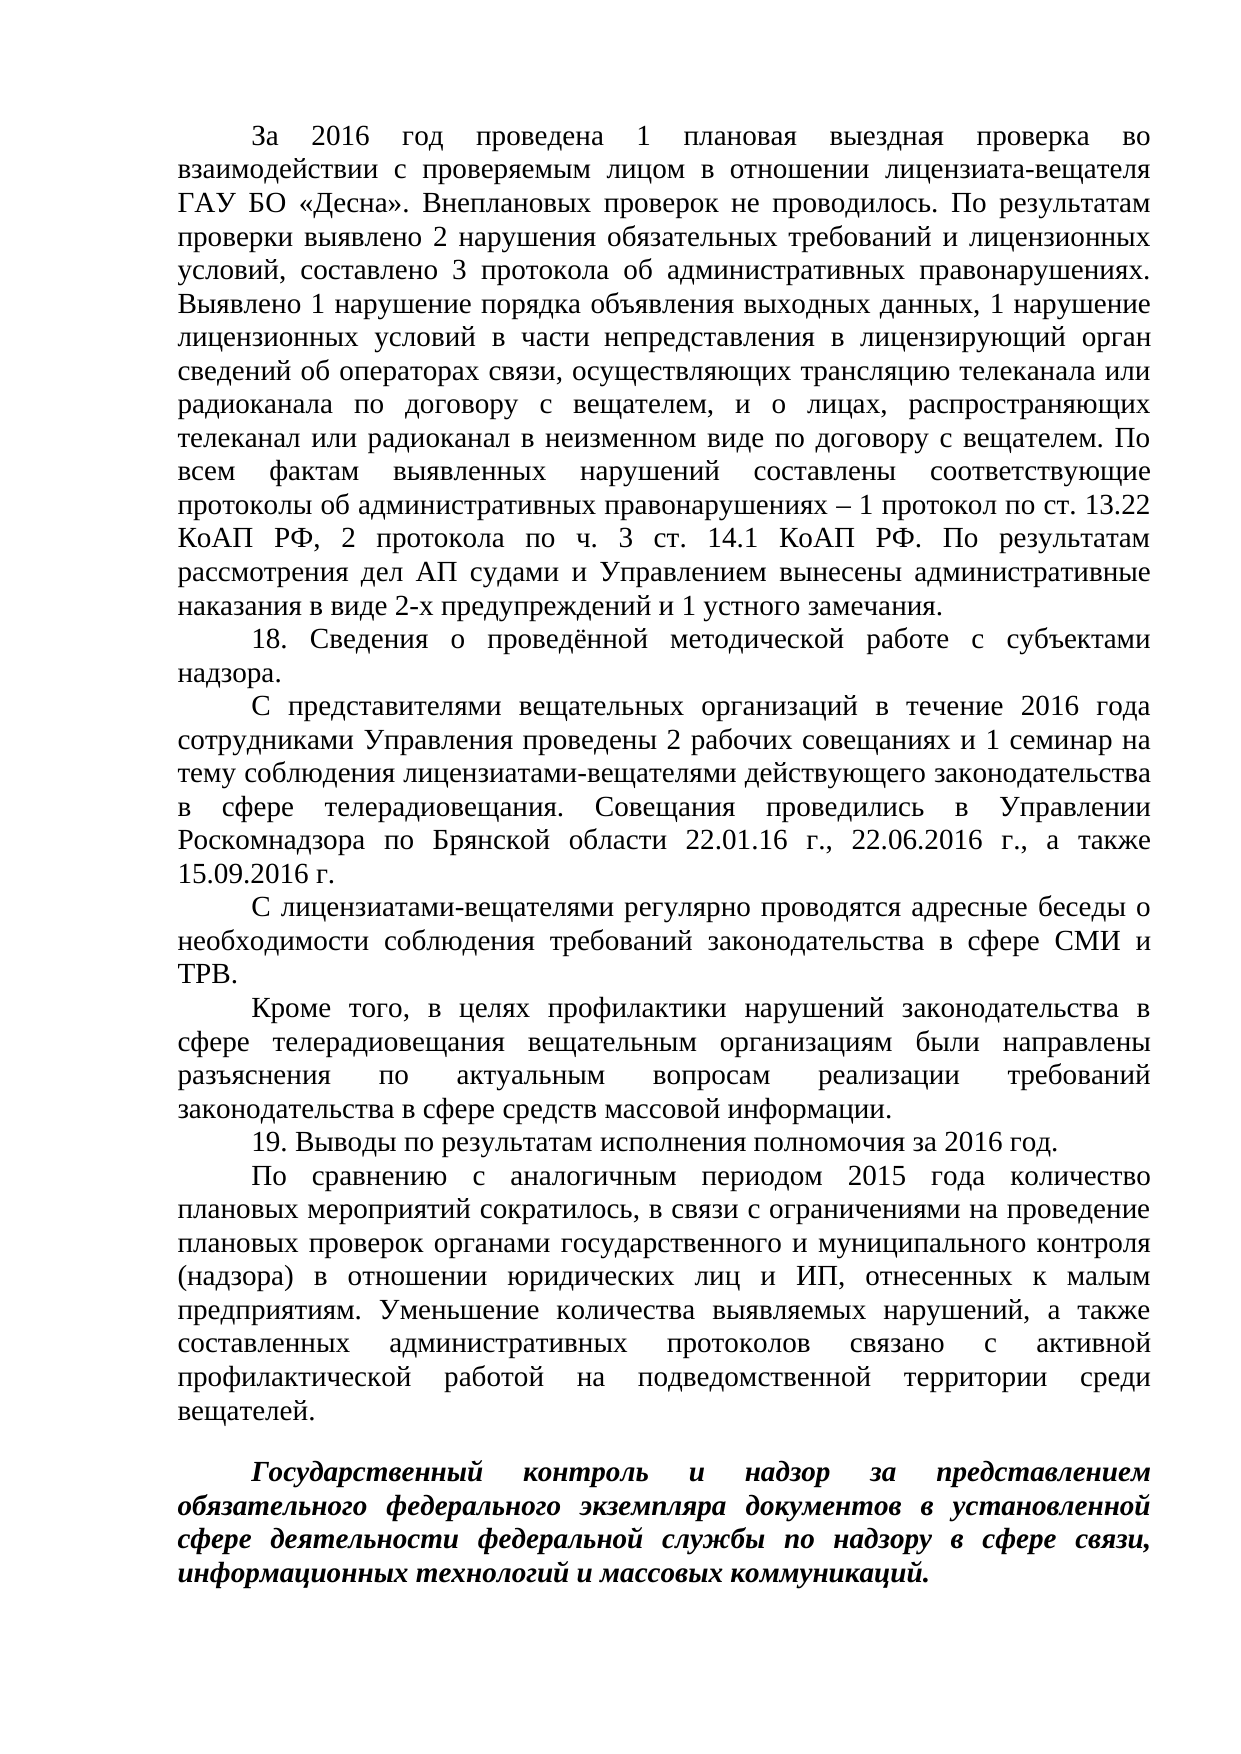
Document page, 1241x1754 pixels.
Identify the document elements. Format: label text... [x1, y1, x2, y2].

text За 2016 год проведена 1 плановая выездная проверка во взаимодействии с проверяемым лицом в отношении лицензиата-вещателя ГАУ БО «Десна». Внеплановых проверок не проводилось. По результатам проверки выявлено 2 нарушения обязательных требований и лицензионных условий, составлено 3 протокола об административных правонарушениях. Выявлено 1 нарушение порядка объявления выходных данных, 1 нарушение лицензионных условий в части непредставления в лицензирующий орган сведений об операторах связи, осуществляющих трансляцию телеканала или радиоканала по договору с вещателем, и о лицах, распространяющих телеканал или радиоканал в неизменном виде по договору с вещателем. По всем фактам выявленных нарушений составлены соответствующие протоколы об административных правонарушениях – 1 протокол по ст. 13.22 КоАП РФ, 2 протокола по ч. 3 ст. 14.1 КоАП РФ. По результатам рассмотрения дел АП судами и Управлением вынесены административные наказания в виде 2-х предупреждений и 1 устного замечания. [177, 118, 1152, 621]
text С лицензиатами-вещателями регулярно проводятся адресные беседы о необходимости соблюдения требований законодательства в сфере СМИ и ТРВ. [177, 889, 1152, 990]
text По сравнению с аналогичным периодом 2015 года количество плановых мероприятий сократилось, в связи с ограничениями на проведение плановых проверок органами государственного и муниципального контроля (надзора) в отношении юридических лиц и ИП, отнесенных к малым предприятиям. Уменьшение количества выявляемых нарушений, а также составленных административных протоколов связано с активной профилактической работой на подведомственной территории среди вещателей. [177, 1158, 1152, 1426]
text С представителями вещательных организаций в течение 2016 года сотрудниками Управления проведены 2 рабочих совещаниях и 1 семинар на тему соблюдения лицензиатами-вещателями действующего законодательства в сфере телерадиовещания. Совещания проведились в Управлении Роскомнадзора по Брянской области 22.01.16 г., 22.06.2016 г., а также 15.09.2016 г. [177, 688, 1152, 889]
text 19. Выводы по результатам исполнения полномочия за 2016 год. [177, 1124, 1152, 1158]
text Государственный контроль и надзор за представлением обязательного федерального экземпляра документов в установленной сфере деятельности федеральной службы по надзору в сфере связи, информационных технологий и массовых коммуникаций. [177, 1454, 1152, 1588]
text Кроме того, в целях профилактики нарушений законодательства в сфере телерадиовещания вещательным организациям были направлены разъяснения по актуальным вопросам реализации требований законодательства в сфере средств массовой информации. [177, 990, 1152, 1124]
text 18. Сведения о проведённой методической работе с субъектами надзора. [177, 621, 1152, 688]
